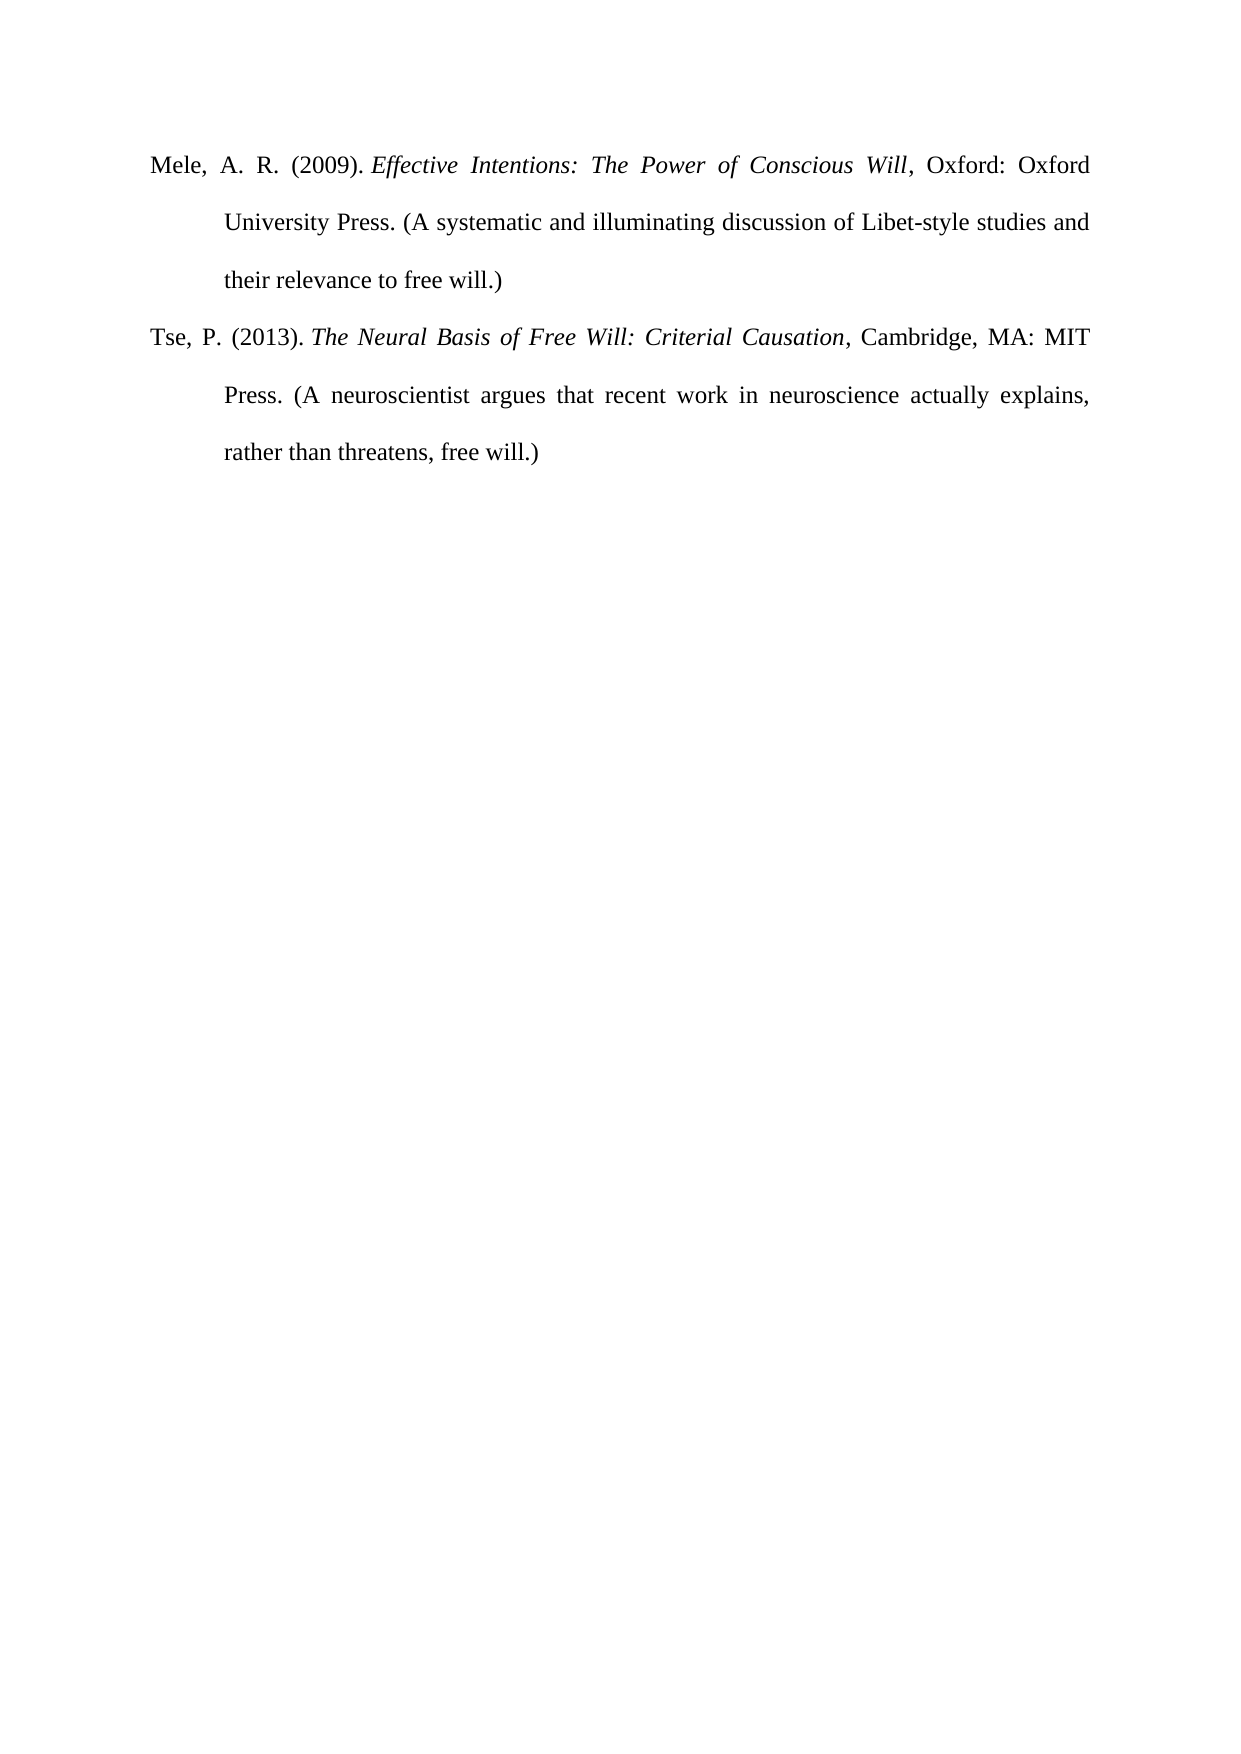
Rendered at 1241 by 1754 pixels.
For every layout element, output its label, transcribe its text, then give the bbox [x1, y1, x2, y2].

text Mele, A. R. (2009). Effective Intentions: The Power of Conscious Will, Oxford: Oxford University Press. (A systematic and illuminating discussion of Libet-style studies and their relevance to free will.) [150, 150, 1090, 294]
text Tse, P. (2013). The Neural Basis of Free Will: Criterial Causation, Cambridge, MA: MIT Press. (A neuroscientist argues that recent work in neuroscience actually explains, rather than threatens, free will.) [150, 322, 1090, 466]
